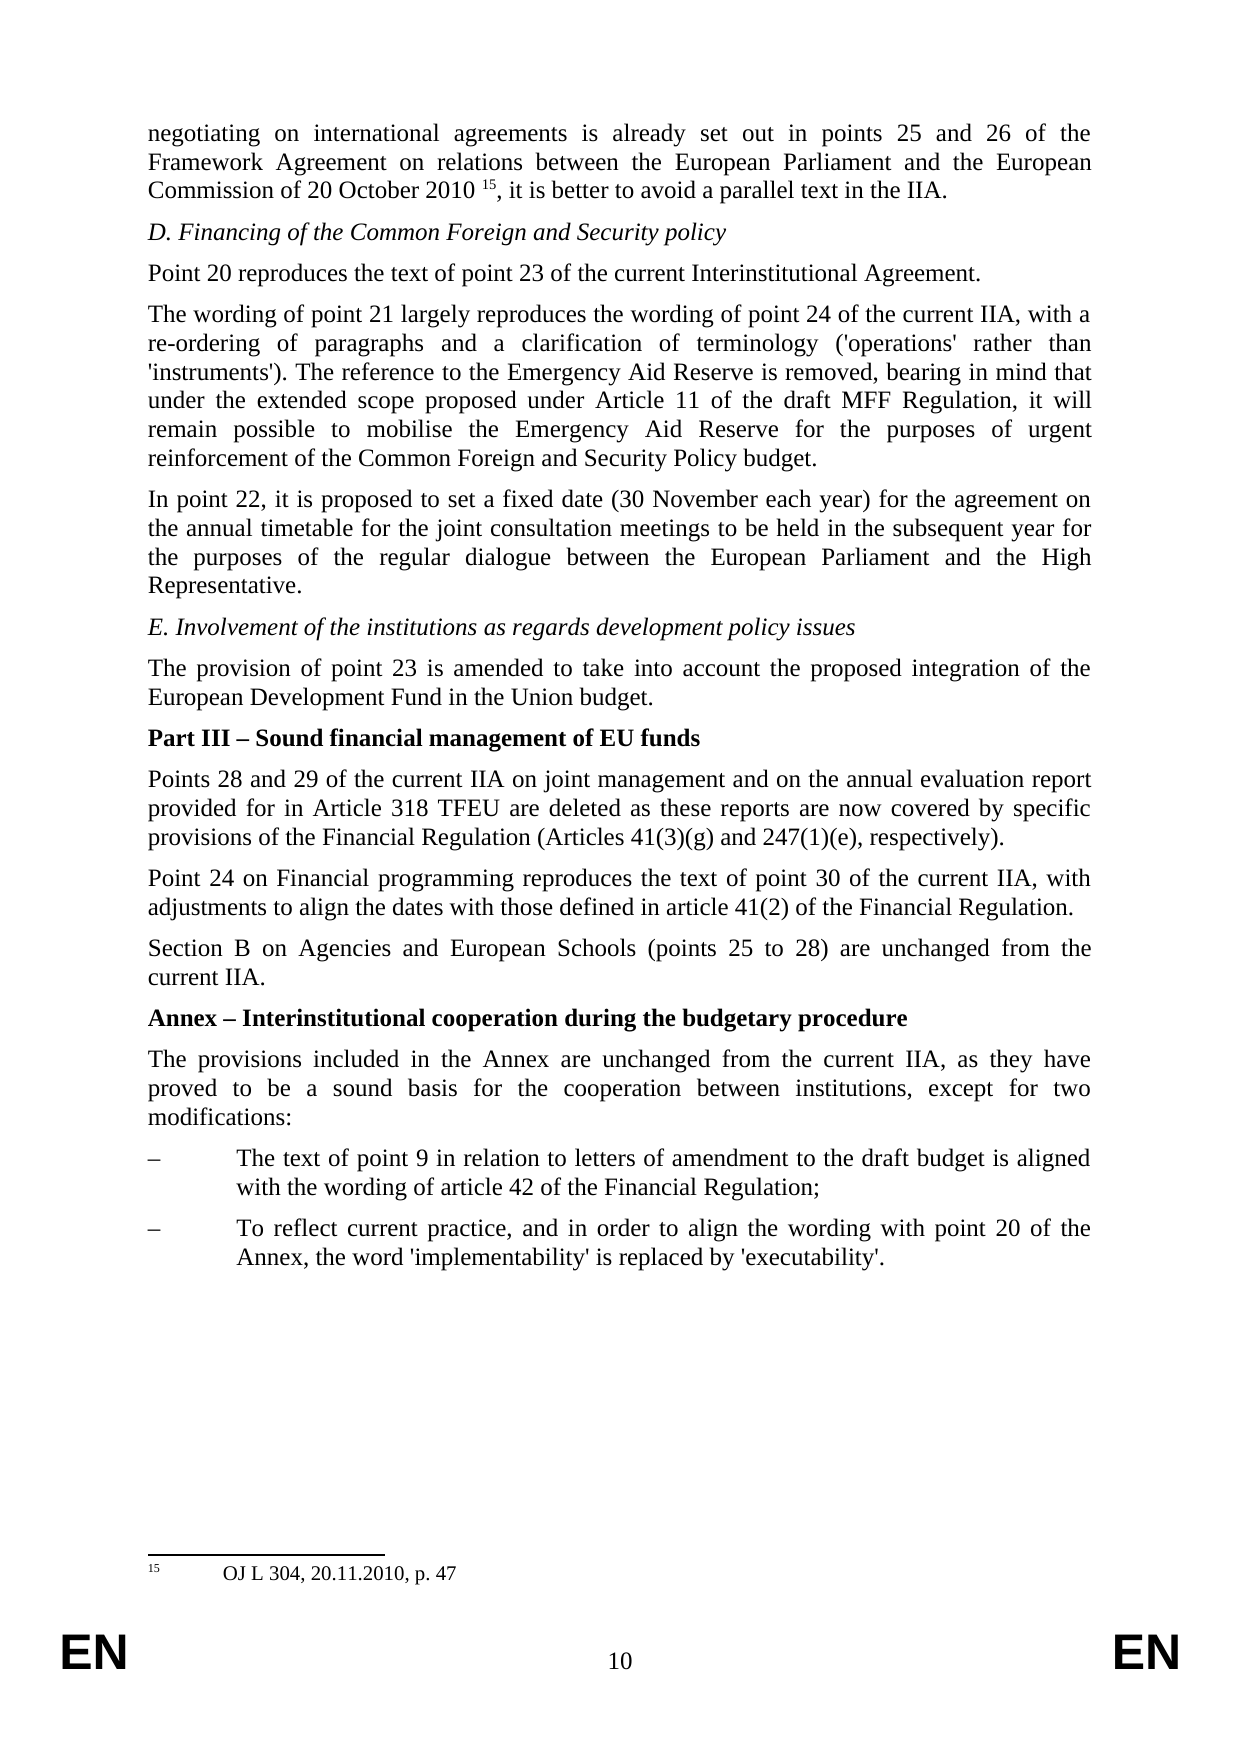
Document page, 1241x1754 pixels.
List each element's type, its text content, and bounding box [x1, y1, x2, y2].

text D. Financing of the Common Foreign and Security policy [148, 217, 1093, 246]
text In point 22, it is proposed to set a fixed date (30 November each year) for the agreement on the annual timetable for the joint consultation meetings to be held in the subsequent year for the purposes of the regular dialogue between the European Parliament and the High Representative. [148, 484, 1093, 599]
text Points 28 and 29 of the current IIA on joint management and on the annual evaluation report provided for in Article 318 TFEU are deleted as these reports are now covered by specific provisions of the Financial Regulation (Articles 41(3)(g) and 247(1)(e), respectively). [148, 764, 1093, 851]
text The provisions included in the Annex are unchanged from the current IIA, as they have proved to be a sound basis for the cooperation between institutions, except for two modifications: [148, 1044, 1093, 1131]
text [148, 118, 1093, 204]
text Point 24 on Financial programming reproduces the text of point 30 of the current IIA, with adjustments to align the dates with those defined in article 41(2) of the Financial Regulation. [148, 863, 1093, 921]
text E. Involvement of the institutions as regards development policy issues [148, 612, 1093, 641]
text The wording of point 21 largely reproduces the wording of point 24 of the current IIA, with a re-ordering of paragraphs and a clarification of terminology ('operations' rather than 'instruments'). The reference to the Emergency Aid Reserve is removed, bearing in mind that under the extended scope proposed under Article 11 of the draft MFF Regulation, it will remain possible to mobilise the Emergency Aid Reserve for the purposes of urgent reinforcement of the Common Foreign and Security Policy budget. [148, 299, 1093, 472]
list The text of point 9 in relation to letters of amendment to the draft budget is aligned with the wording of article 42 of the Financial Regulation; [148, 1143, 1093, 1201]
text Annex – Interinstitutional cooperation during the budgetary procedure [148, 1003, 1093, 1032]
text Section B on Agencies and European Schools (points 25 to 28) are unchanged from the current IIA. [148, 933, 1093, 991]
text To reflect current practice, and in order to align the wording with point 20 of the Annex, the word 'implementability' is replaced by 'executability'. [148, 1213, 1093, 1271]
text The provision of point 23 is amended to take into account the proposed integration of the European Development Fund in the Union budget. [148, 653, 1093, 711]
text Part III – Sound financial management of EU funds [148, 723, 1093, 752]
text Point 20 reproduces the text of point 23 of the current Interinstitutional Agreement. [148, 258, 1093, 287]
